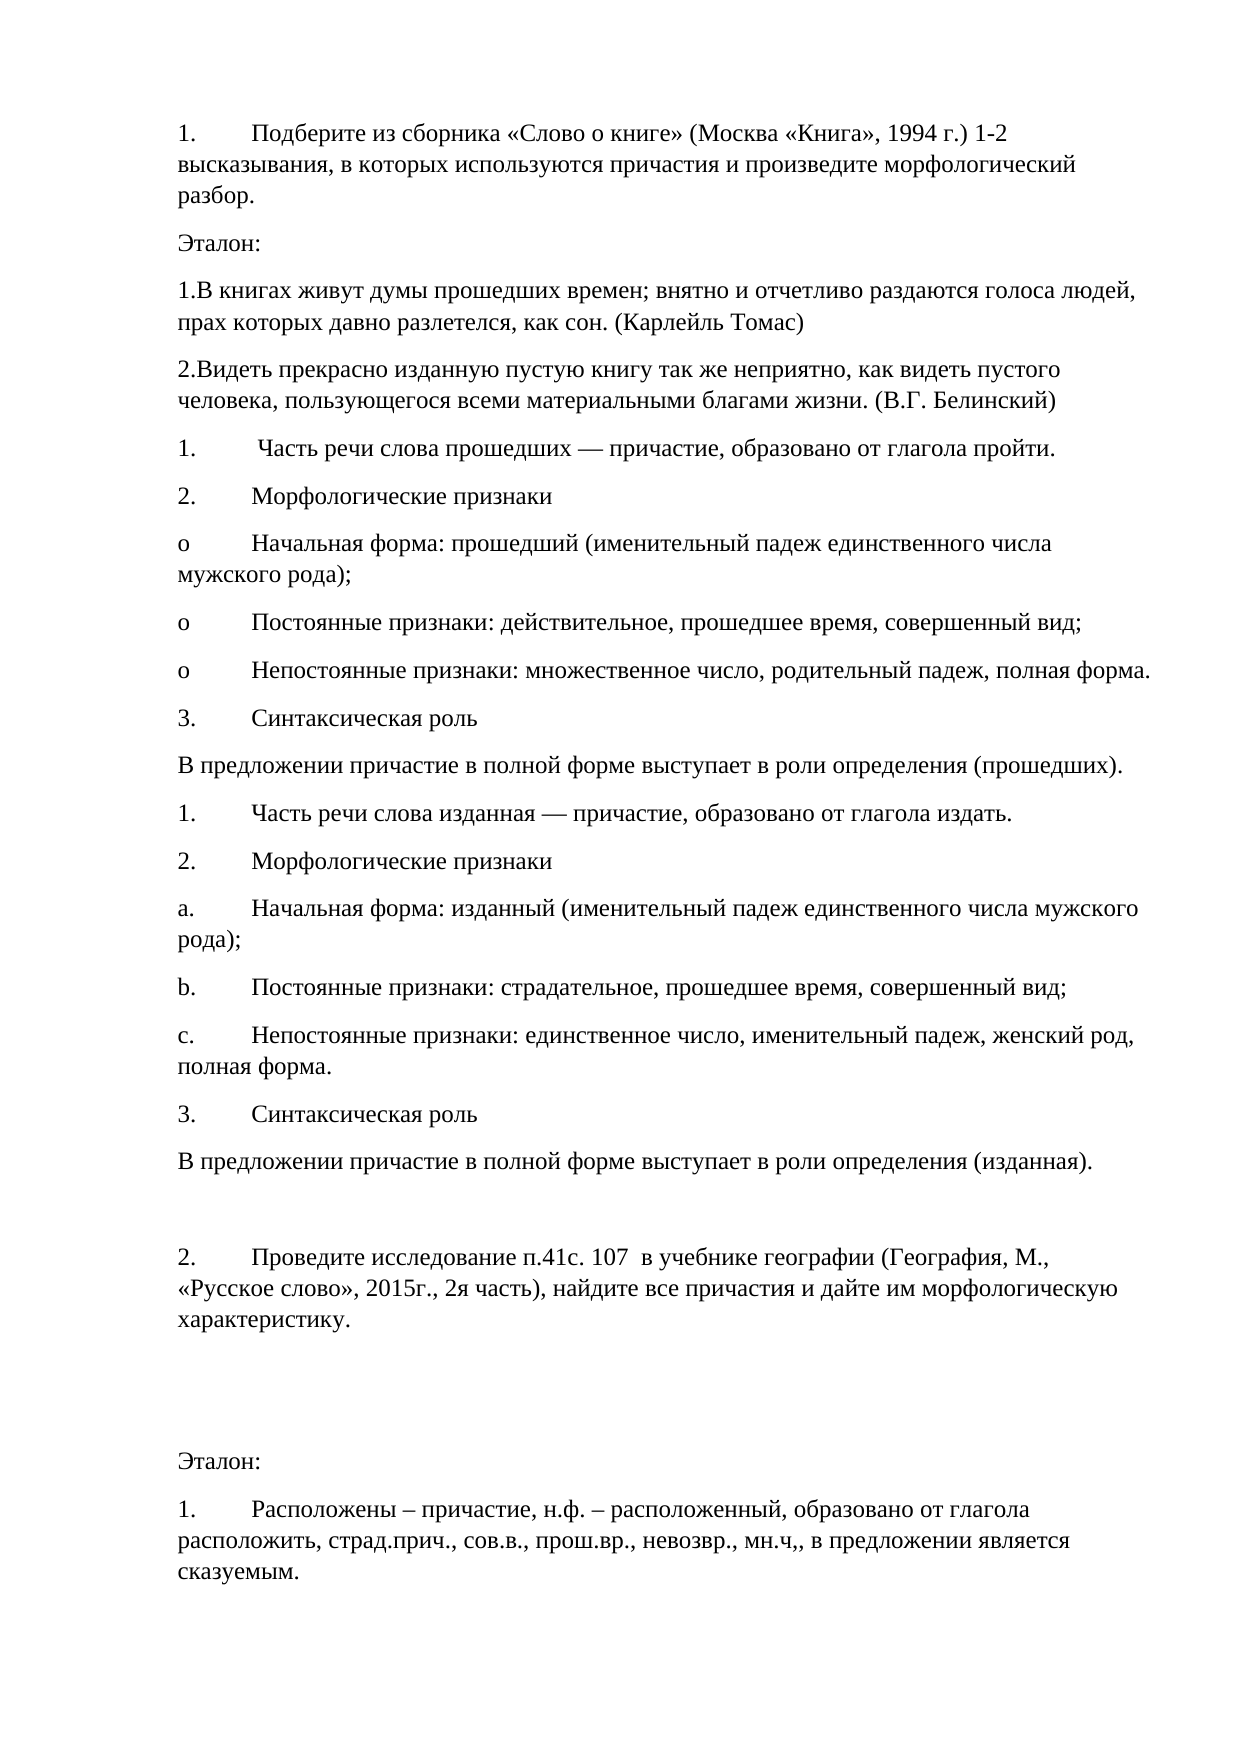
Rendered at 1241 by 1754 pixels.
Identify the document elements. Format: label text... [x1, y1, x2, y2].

text Эталон: [177, 1446, 1152, 1475]
text a. Начальная форма: изданный (именительный падеж единственного числа мужского рода); [177, 893, 1152, 953]
text Эталон: [177, 228, 1152, 257]
text o Непостоянные признаки: множественное число, родительный падеж, полная форма. [177, 655, 1152, 684]
text b. Постоянные признаки: страдательное, прошедшее время, совершенный вид; [177, 972, 1152, 1001]
text 1. Часть речи слова прошедших — причастие, образовано от глагола пройти. [177, 433, 1152, 462]
text o Начальная форма: прошедший (именительный падеж единственного числа мужского рода); [177, 528, 1152, 588]
text 1. Расположены – причастие, н.ф. – расположенный, образовано от глагола расположить, страд.прич., сов.в., прош.вр., невозвр., мн.ч,, в предложении является сказуемым. [177, 1494, 1152, 1585]
text 3. Синтаксическая роль [177, 703, 1152, 731]
text 1. Подберите из сборника «Слово о книге» (Москва «Книга», 1994 г.) 1-2 высказывания, в которых используются причастия и произведите морфологический разбор. [177, 118, 1152, 209]
text 2. Морфологические признаки [177, 846, 1152, 874]
text 2.Видеть прекрасно изданную пустую книгу так же неприятно, как видеть пустого человека, пользующегося всеми материальными благами жизни. (В.Г. Белинский) [177, 354, 1152, 414]
text 1. Часть речи слова изданная — причастие, образовано от глагола издать. [177, 798, 1152, 827]
text o Постоянные признаки: действительное, прошедшее время, совершенный вид; [177, 607, 1152, 636]
text 2. Проведите исследование п.41с. 107 в учебнике географии (География, М., «Русское слово», 2015г., 2я часть), найдите все причастия и дайте им морфологическую характеристику. [177, 1242, 1152, 1333]
text c. Непостоянные признаки: единственное число, именительный падеж, женский род, полная форма. [177, 1020, 1152, 1080]
text В предложении причастие в полной форме выступает в роли определения (изданная). [177, 1146, 1152, 1175]
text В предложении причастие в полной форме выступает в роли определения (прошедших). [177, 750, 1152, 779]
text 2. Морфологические признаки [177, 481, 1152, 509]
text 1.В книгах живут думы прошедших времен; внятно и отчетливо раздаются голоса людей, прах которых давно разлетелся, как сон. (Карлейль Томас) [177, 276, 1152, 335]
text 3. Синтаксическая роль [177, 1099, 1152, 1127]
